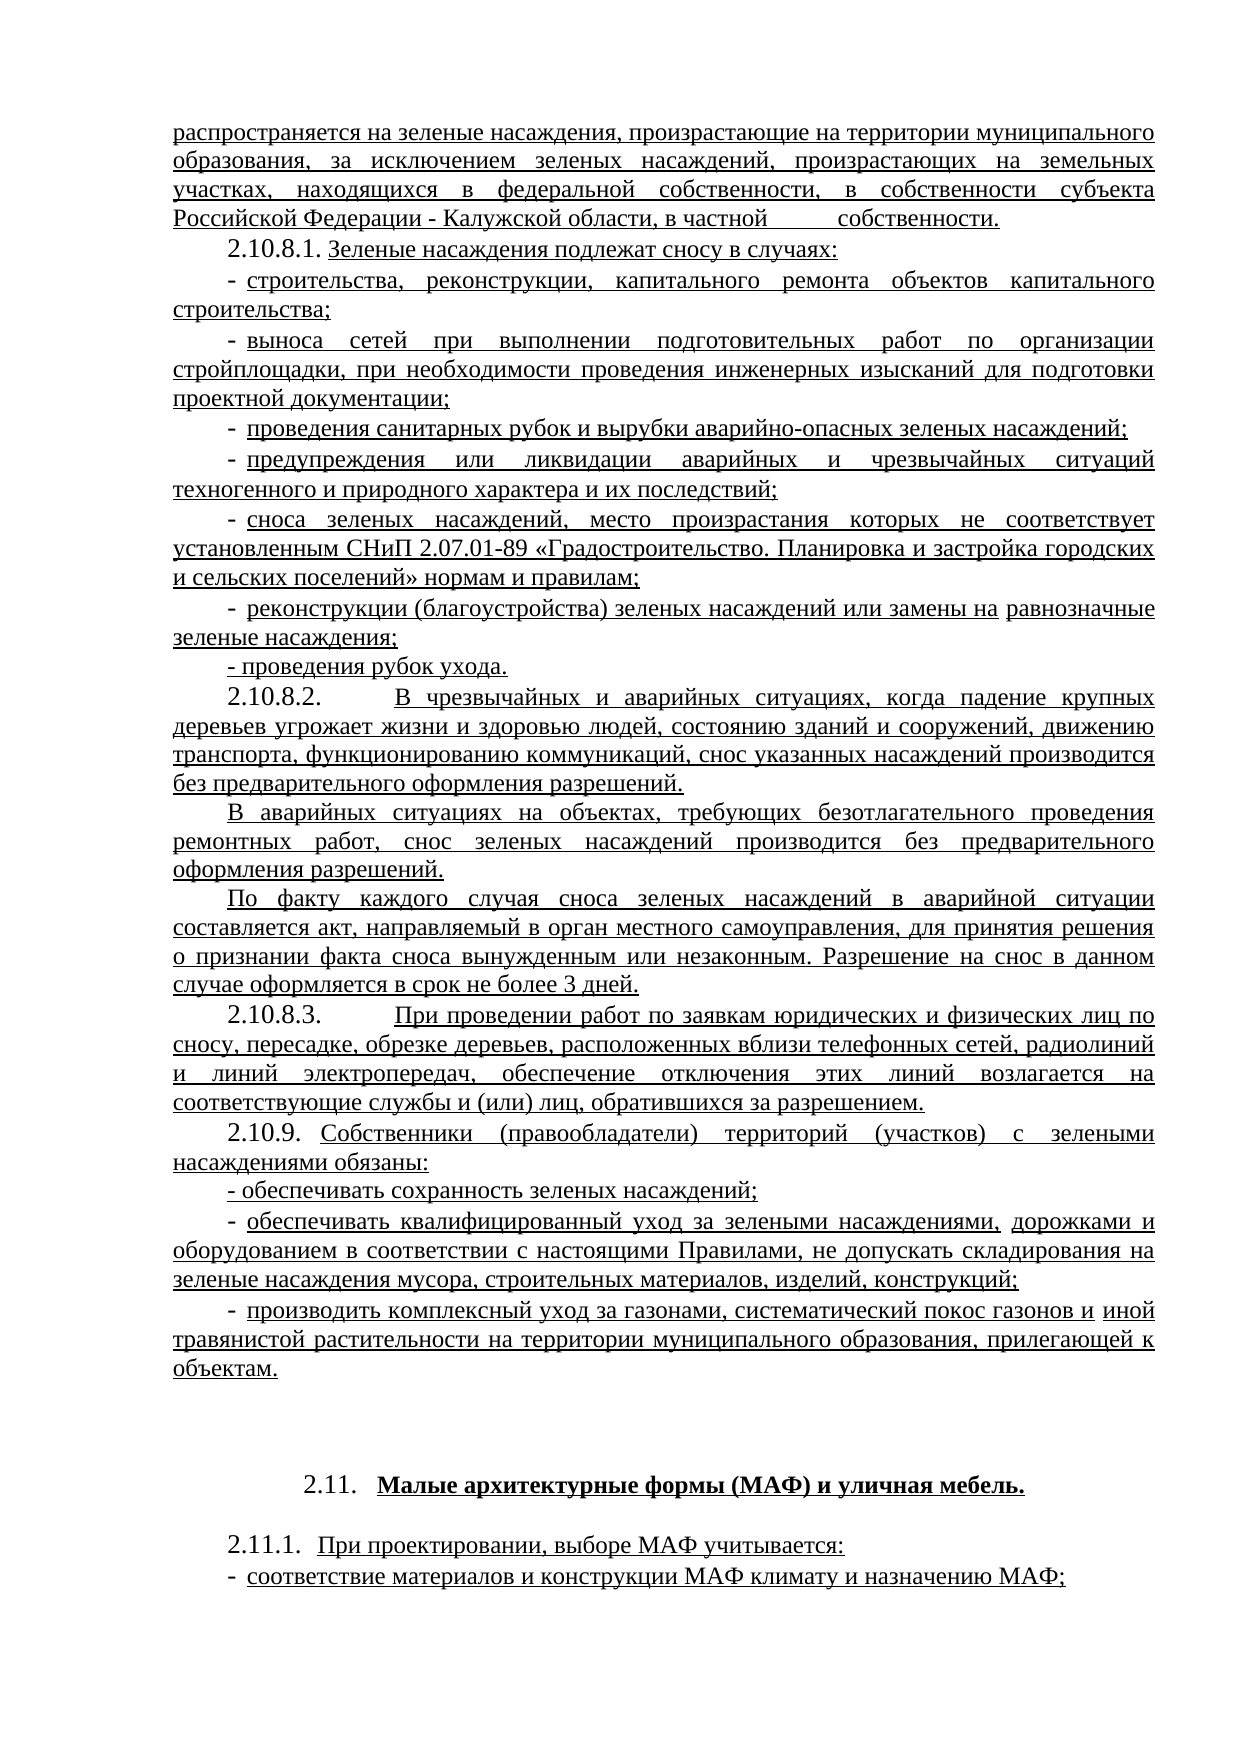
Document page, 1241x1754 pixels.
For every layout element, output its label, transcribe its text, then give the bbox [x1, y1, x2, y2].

text - обеспечивать сохранность зеленых насаждений; [227, 1176, 1155, 1204]
list предупреждения или ликвидации аварийных и чрезвычайных ситуаций техногенного и природного характера и их последствий; [173, 442, 1155, 502]
list строительства, реконструкции, капитального ремонта объектов капитального строительства; [173, 263, 1155, 323]
list реконструкции (благоустройства) зеленых насаждений или замены на равнозначные зеленые насаждения; [173, 591, 1155, 651]
list проведения санитарных рубок и вырубки аварийно-опасных зеленых насаждений; [173, 411, 1155, 442]
text По факту каждого случая сноса зеленых насаждений в аварийной ситуации составляется акт, направляемый в орган местного самоуправления, для принятия решения о признании факта сноса вынужденным или незаконным. Разрешение на снос в данном случае оформляется в срок не более 3 дней. [173, 938, 1155, 966]
list обеспечивать квалифицированный уход за зелеными насаждениями, дорожками и оборудованием в соответствии с настоящими Правилами, не допускать складирования на зеленые насаждения мусора, строительных материалов, изделий, конструкций; [173, 1262, 1155, 1293]
text В аварийных ситуациях на объектах, требующих безотлагательного проведения ремонтных работ, снос зеленых насаждений производится без предварительного оформления разрешений. [173, 797, 1155, 851]
text В аварийных ситуациях на объектах, требующих безотлагательного проведения ремонтных работ, снос зеленых насаждений производится без предварительного оформления разрешений. [173, 852, 1155, 883]
list В чрезвычайных и аварийных ситуациях, когда падение крупных деревьев угрожает жизни и здоровью людей, состоянию зданий и сооружений, движению транспорта, функционированию коммуникаций, снос указанных насаждений производится без предварительного оформления разрешений. [173, 766, 1155, 797]
list При проведении работ по заявкам юридических и физических лиц по сносу, пересадке, обрезке деревьев, расположенных вблизи телефонных сетей, радиолиний и линий электропередач, обеспечение отключения этих линий возлагается на соответствующие службы и (или) лиц, обратившихся за разрешением. [173, 998, 1155, 1054]
text По факту каждого случая сноса зеленых насаждений в аварийной ситуации составляется акт, направляемый в орган местного самоуправления, для принятия решения о признании факта сноса вынужденным или незаконным. Разрешение на снос в данном случае оформляется в срок не более 3 дней. [173, 883, 1155, 937]
list выноса сетей при выполнении подготовительных работ по организации стройплощадки, при необходимости проведения инженерных изысканий для подготовки проектной документации; [173, 380, 1155, 411]
list При проведении работ по заявкам юридических и физических лиц по сносу, пересадке, обрезке деревьев, расположенных вблизи телефонных сетей, радиолиний и линий электропередач, обеспечение отключения этих линий возлагается на соответствующие службы и (или) лиц, обратившихся за разрешением. [173, 1085, 1155, 1116]
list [173, 117, 1155, 142]
list выноса сетей при выполнении подготовительных работ по организации стройплощадки, при необходимости проведения инженерных изысканий для подготовки проектной документации; [173, 323, 1155, 379]
list Собственники (правообладатели) территорий (участков) с зелеными насаждениями обязаны: [173, 1116, 1155, 1176]
list При проектировании, выборе МАФ учитывается: [173, 1528, 1155, 1559]
list В чрезвычайных и аварийных ситуациях, когда падение крупных деревьев угрожает жизни и здоровью людей, состоянию зданий и сооружений, движению транспорта, функционированию коммуникаций, снос указанных насаждений производится без предварительного оформления разрешений. [173, 680, 1155, 736]
list Малые архитектурные формы (МАФ) и уличная мебель. [173, 1468, 1155, 1499]
list сноса зеленых насаждений, место произрастания которых не соответствует установленным СНиП 2.07.01-89 «Градостроительство. Планировка и застройка городских и сельских поселений» нормам и правилам; [173, 560, 1155, 591]
list При проведении работ по заявкам юридических и физических лиц по сносу, пересадке, обрезке деревьев, расположенных вблизи телефонных сетей, радиолиний и линий электропередач, обеспечение отключения этих линий возлагается на соответствующие службы и (или) лиц, обратившихся за разрешением. [173, 1056, 1155, 1083]
list производить комплексный уход за газонами, систематический покос газонов и иной травянистой растительности на территории муниципального образования, прилегающей к объектам. [173, 1351, 1155, 1382]
list Зеленые насаждения подлежат сносу в случаях: [173, 232, 1155, 263]
list обеспечивать квалифицированный уход за зелеными насаждениями, дорожками и оборудованием в соответствии с настоящими Правилами, не допускать складирования на зеленые насаждения мусора, строительных материалов, изделий, конструкций; [173, 1204, 1155, 1261]
text По факту каждого случая сноса зеленых насаждений в аварийной ситуации составляется акт, направляемый в орган местного самоуправления, для принятия решения о признании факта сноса вынужденным или незаконным. Разрешение на снос в данном случае оформляется в срок не более 3 дней. [173, 967, 1155, 998]
list В чрезвычайных и аварийных ситуациях, когда падение крупных деревьев угрожает жизни и здоровью людей, состоянию зданий и сооружений, движению транспорта, функционированию коммуникаций, снос указанных насаждений производится без предварительного оформления разрешений. [173, 737, 1155, 764]
list сноса зеленых насаждений, место произрастания которых не соответствует установленным СНиП 2.07.01-89 «Градостроительство. Планировка и застройка городских и сельских поселений» нормам и правилам; [173, 502, 1155, 558]
list производить комплексный уход за газонами, систематический покос газонов и иной травянистой растительности на территории муниципального образования, прилегающей к объектам. [173, 1293, 1155, 1349]
text - проведения рубок ухода. [227, 651, 1155, 680]
list соответствие материалов и конструкции МАФ климату и назначению МАФ; [173, 1559, 1155, 1590]
